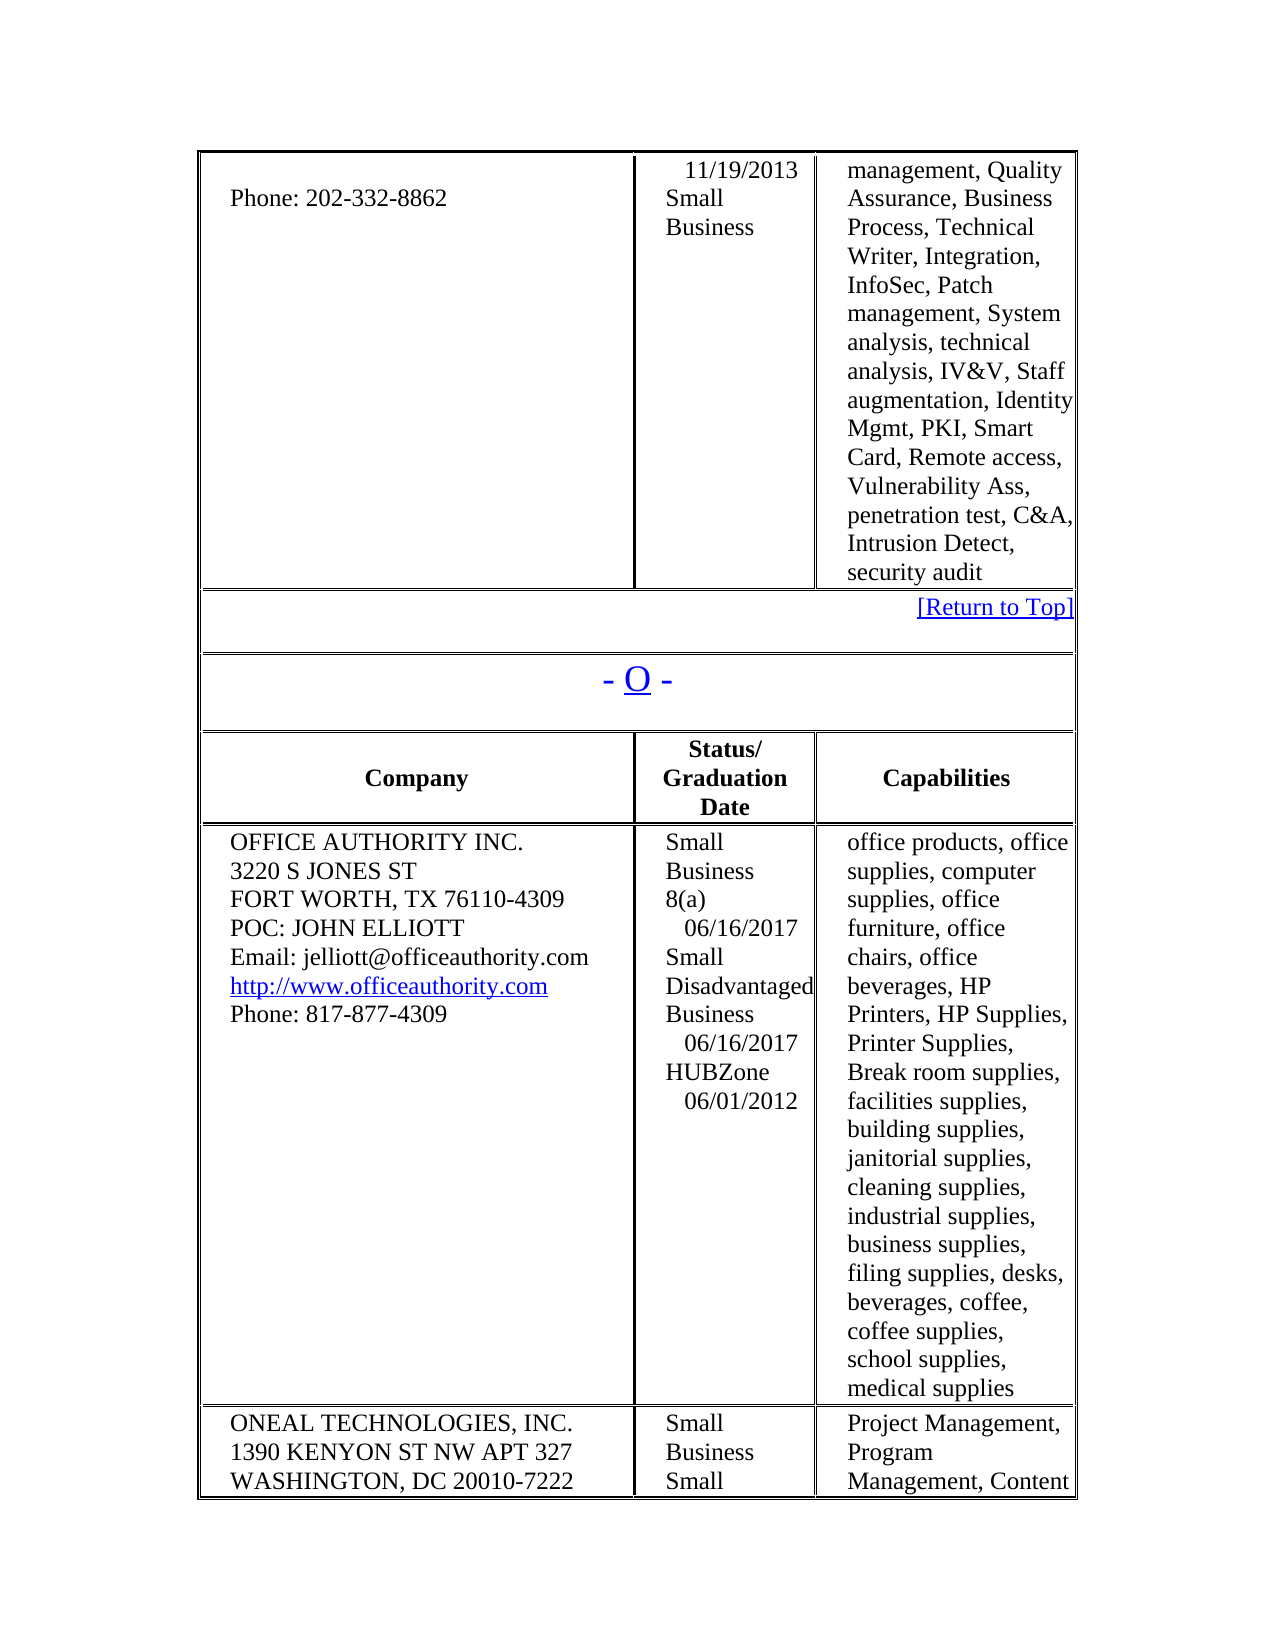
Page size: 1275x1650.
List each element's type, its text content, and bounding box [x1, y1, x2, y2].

table_cell [Return to Top] [199, 588, 1076, 651]
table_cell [199, 1404, 634, 1496]
table_cell OFFICE AUTHORITY INC. 3220 S JONES ST FORT WORTH, TX 76110-4309 POC: JOHN ELLIOTT Email: jelliott@officeauthority.com http://www.officeauthority.com Phone: 817-877-4309 [201, 822, 633, 1404]
table_cell Company [199, 730, 634, 822]
table_cell office products, office supplies, computer supplies, office furniture, office chairs, office beverages, HP Printers, HP Supplies, Printer Supplies, Break room supplies, facilities supplies, building supplies, janitorial supplies, cleaning supplies, industrial supplies, business supplies, filing supplies, desks, beverages, coffee, coffee supplies, school supplies, medical supplies [817, 822, 1075, 1404]
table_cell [816, 1404, 1076, 1496]
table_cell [634, 1407, 816, 1496]
table_cell - O - [201, 651, 1075, 730]
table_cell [816, 153, 1075, 588]
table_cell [634, 153, 816, 588]
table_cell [201, 152, 634, 588]
table_cell Status/Graduation Date [636, 733, 814, 822]
table_cell Small Business 8(a) 06/16/2017 Small Disadvantaged Business 06/16/2017 HUBZone 06/01/2012 [636, 826, 814, 1404]
table_cell Capabilities [816, 730, 1076, 822]
